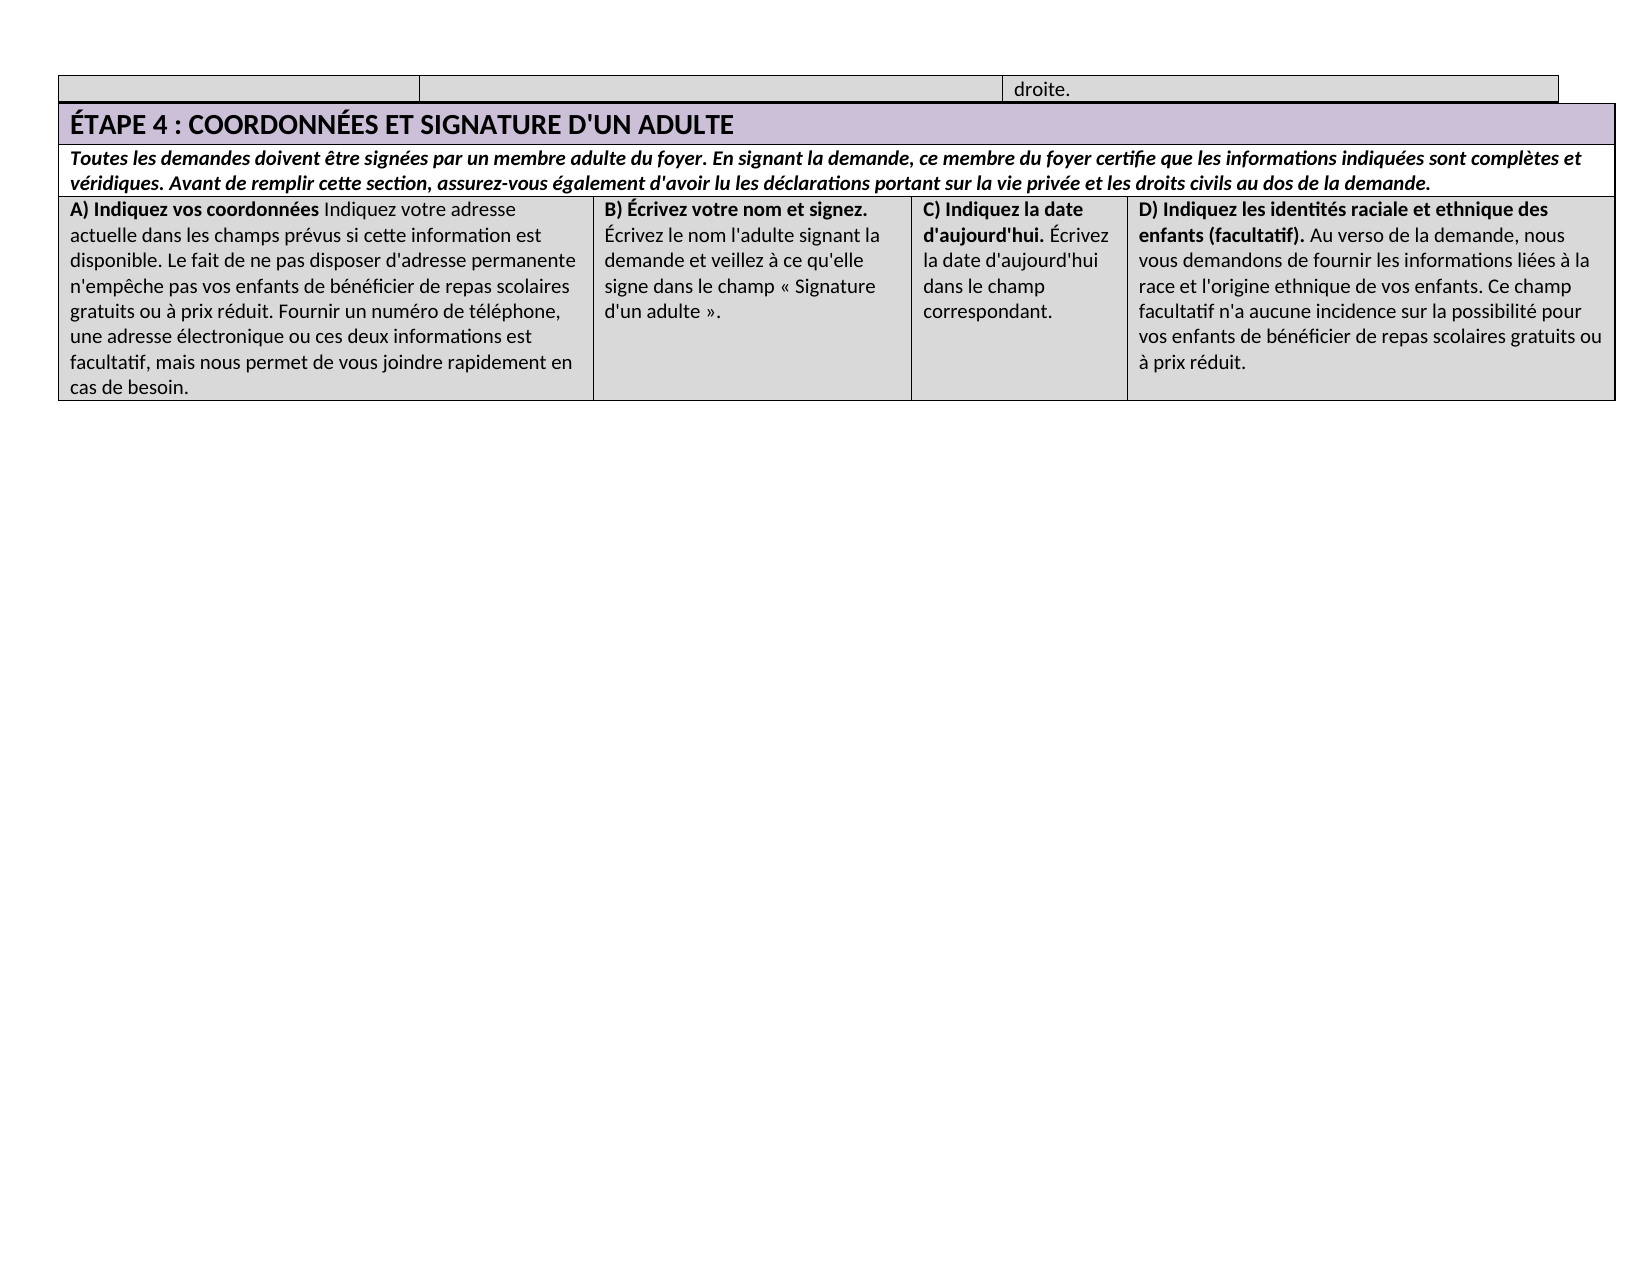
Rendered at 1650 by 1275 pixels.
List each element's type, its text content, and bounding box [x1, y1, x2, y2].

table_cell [1003, 76, 1558, 101]
table_header ÉTAPE 4 : COORDONNÉES ET SIGNATURE D'UN ADULTE [59, 104, 1614, 144]
table_cell C) Indiquez la date d'aujourd'hui. Écrivez la date d'aujourd'hui dans le champ correspondant. [912, 197, 1127, 400]
table_cell D) Indiquez les identités raciale et ethnique des enfants (facultatif). Au verso de la demande, nous vous demandons de fournir les informations liées à la race et l'origine ethnique de vos enfants. Ce champ facultatif n'a aucune incidence sur la possibilité pour vos enfants de bénéficier de repas scolaires gratuits ou à prix réduit. [1128, 197, 1614, 400]
table_cell A) Indiquez vos coordonnées Indiquez votre adresse actuelle dans les champs prévus si cette information est disponible. Le fait de ne pas disposer d'adresse permanente n'empêche pas vos enfants de bénéficier de repas scolaires gratuits ou à prix réduit. Fournir un numéro de téléphone, une adresse électronique ou ces deux informations est facultatif, mais nous permet de vous joindre rapidement en cas de besoin. [59, 197, 593, 400]
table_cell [420, 76, 1002, 101]
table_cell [59, 76, 419, 101]
table_cell B) Écrivez votre nom et signez. Écrivez le nom l'adulte signant la demande et veillez à ce qu'elle signe dans le champ « Signature d'un adulte ». [594, 197, 911, 400]
table_cell Toutes les demandes doivent être signées par un membre adulte du foyer. En signant la demande, ce membre du foyer certifie que les informations indiquées sont complètes et véridiques. Avant de remplir cette section, assurez-vous également d'avoir lu les déclarations portant sur la vie privée et les droits civils au dos de la demande. [59, 145, 1614, 196]
